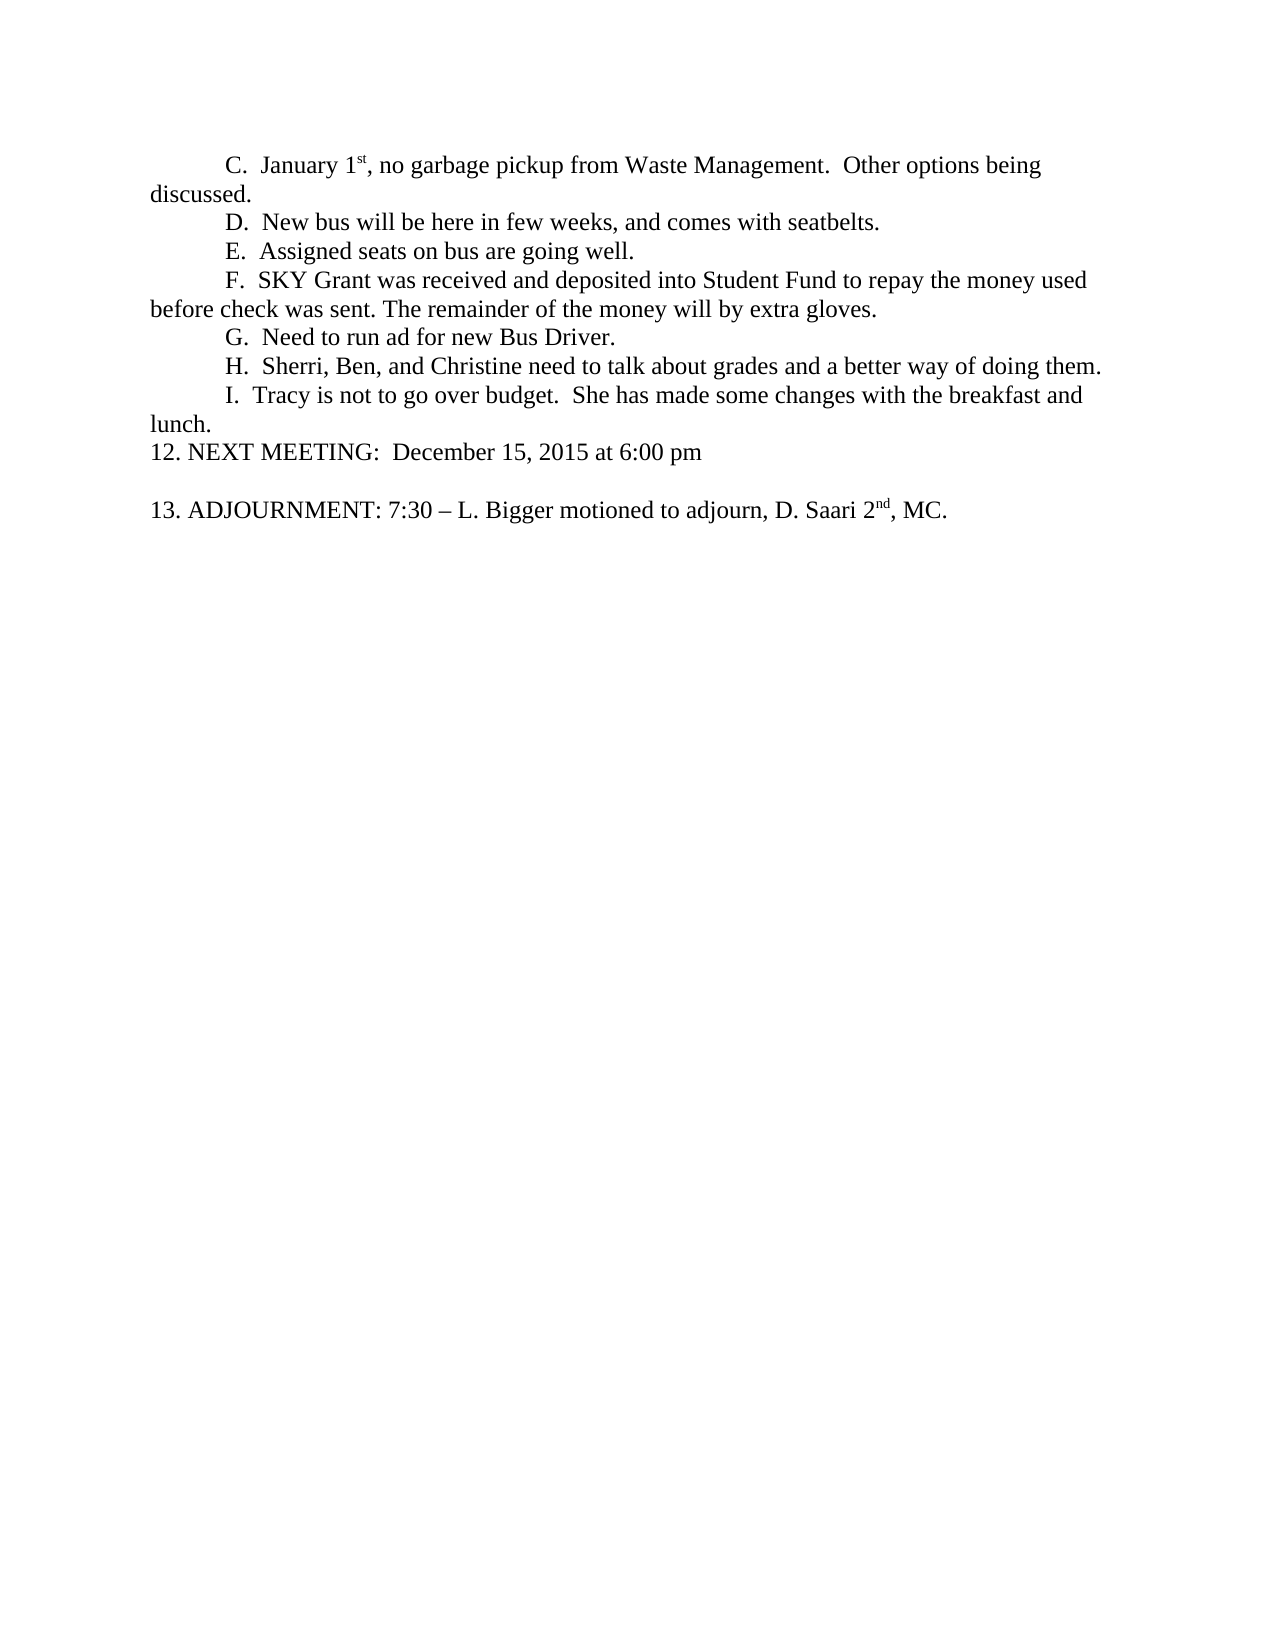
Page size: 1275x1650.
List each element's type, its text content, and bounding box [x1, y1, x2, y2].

text I. Tracy is not to go over budget. She has made some changes with the breakfast and lunch. [150, 380, 1125, 437]
text C. January 1st, no garbage pickup from Waste Management. Other options being discussed. [150, 150, 1125, 207]
text E. Assigned seats on bus are going well. [150, 236, 1125, 265]
text H. Sherri, Ben, and Christine need to talk about grades and a better way of doing them. [150, 351, 1125, 380]
text 12. NEXT MEETING: December 15, 2015 at 6:00 pm [150, 437, 1125, 466]
text G. Need to run ad for new Bus Driver. [150, 322, 1125, 351]
text F. SKY Grant was received and deposited into Student Fund to repay the money used before check was sent. The remainder of the money will by extra gloves. [150, 265, 1125, 322]
text 13. ADJOURNMENT: 7:30 – L. Bigger motioned to adjourn, D. Saari 2nd, MC. [150, 495, 1125, 524]
text D. New bus will be here in few weeks, and comes with seatbelts. [150, 207, 1125, 236]
